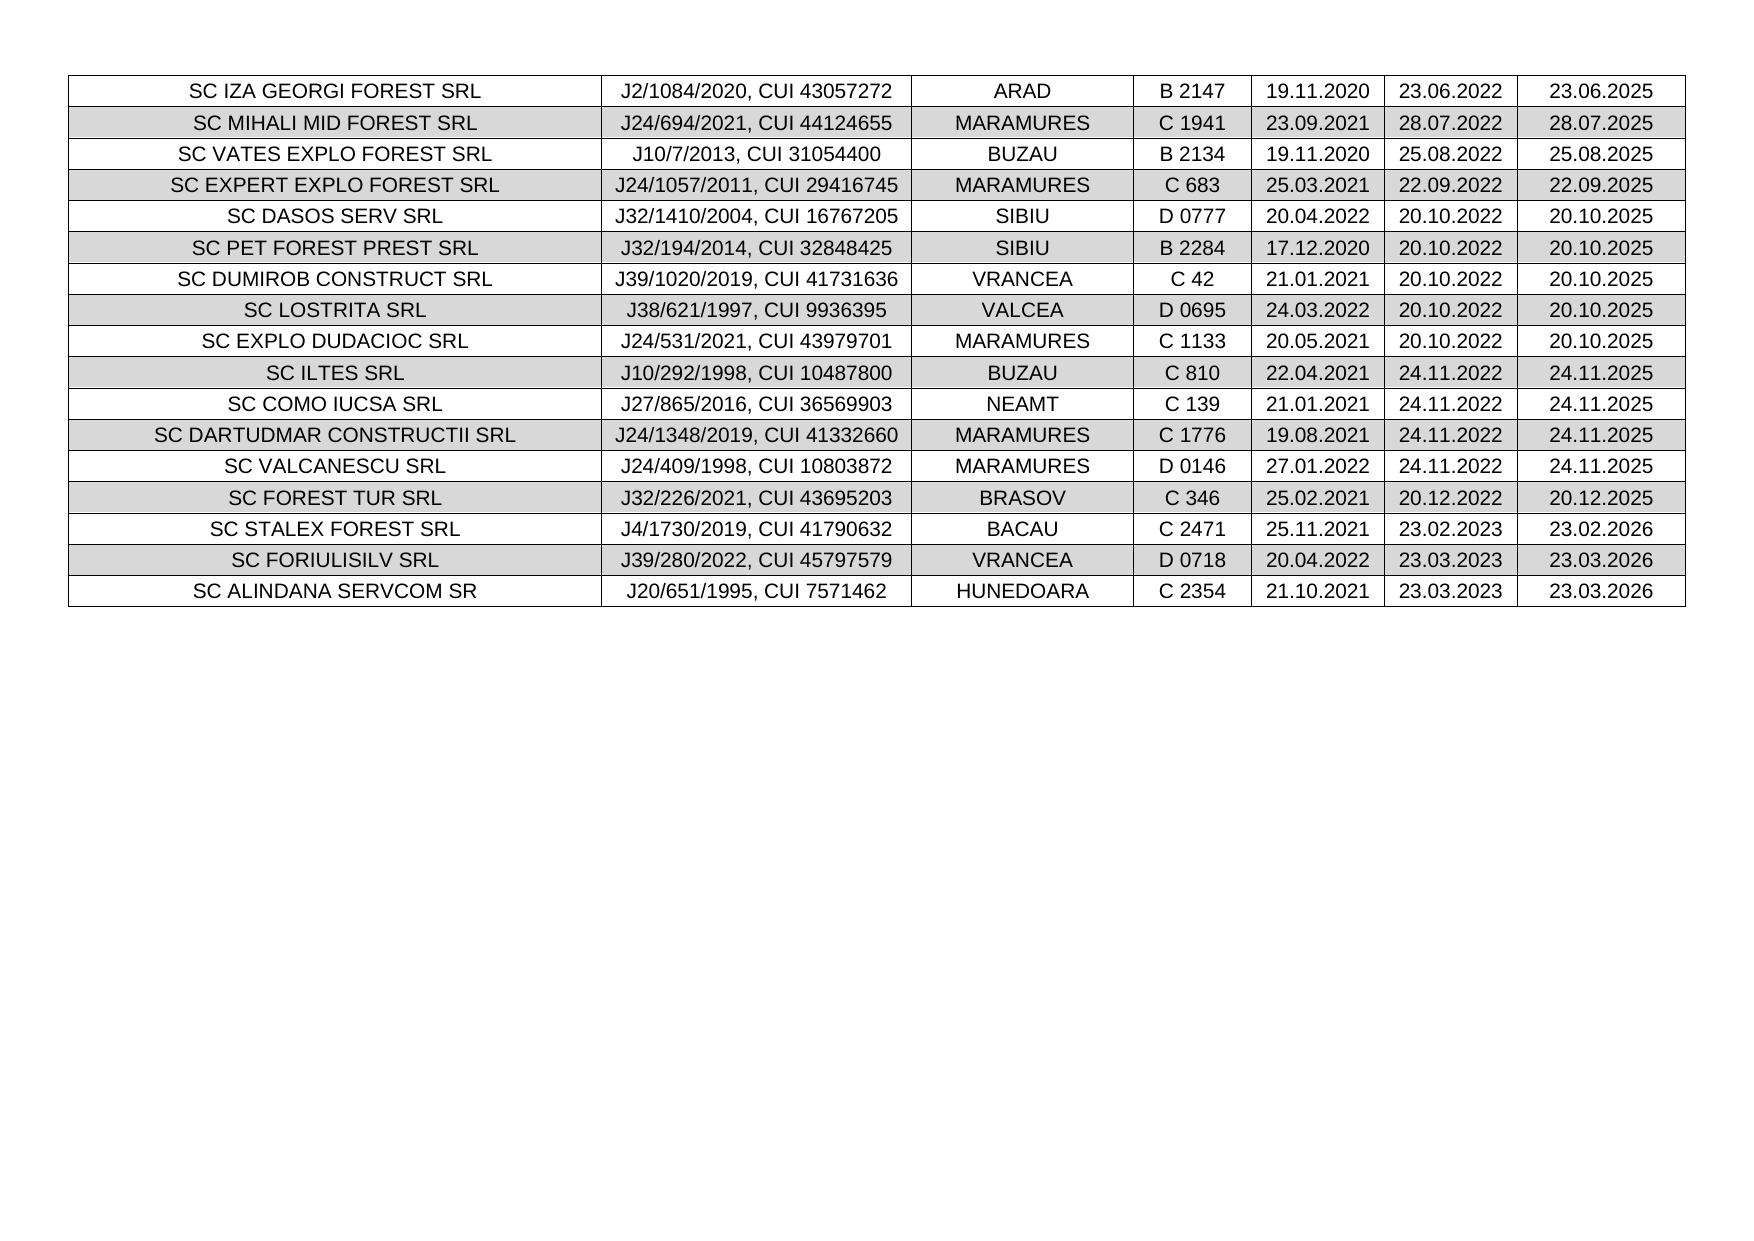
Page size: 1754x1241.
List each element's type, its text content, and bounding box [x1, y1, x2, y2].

table_cell B 2134 [1134, 139, 1251, 169]
table_cell B 2284 [1134, 232, 1251, 262]
table_cell J24/531/2021, CUI 43979701 [602, 326, 911, 356]
table_cell SC PET FOREST PREST SRL [69, 232, 601, 262]
table_cell D 0718 [1134, 545, 1251, 575]
table_cell VALCEA [912, 295, 1133, 325]
table_cell 17.12.2020 [1252, 232, 1384, 262]
table_cell 24.11.2022 [1385, 420, 1517, 450]
table_cell 23.02.2026 [1518, 514, 1685, 544]
table_cell SC DASOS SERV SRL [69, 201, 601, 231]
table_cell J24/1057/2011, CUI 29416745 [602, 170, 911, 200]
table_cell VRANCEA [912, 545, 1133, 575]
table_cell J10/292/1998, CUI 10487800 [602, 357, 911, 387]
table_cell 23.03.2026 [1518, 576, 1685, 606]
table_cell 22.09.2022 [1385, 170, 1517, 200]
table_cell 20.10.2025 [1518, 201, 1685, 231]
table_cell BRASOV [912, 482, 1133, 512]
table_cell 19.11.2020 [1252, 139, 1384, 169]
table_cell B 2147 [1134, 76, 1251, 106]
table_cell MARAMURES [912, 170, 1133, 200]
table_cell SC VATES EXPLO FOREST SRL [69, 139, 601, 169]
table_cell J4/1730/2019, CUI 41790632 [602, 514, 911, 544]
table_cell C 346 [1134, 482, 1251, 512]
table_cell 20.10.2025 [1518, 326, 1685, 356]
table_cell MARAMURES [912, 326, 1133, 356]
table_cell 24.11.2022 [1385, 389, 1517, 419]
table_cell C 1133 [1134, 326, 1251, 356]
table_cell SIBIU [912, 201, 1133, 231]
table_cell J32/226/2021, CUI 43695203 [602, 482, 911, 512]
table_cell 23.09.2021 [1252, 107, 1384, 137]
table_cell 22.09.2025 [1518, 170, 1685, 200]
table_cell SC VALCANESCU SRL [69, 451, 601, 481]
table_cell J24/409/1998, CUI 10803872 [602, 451, 911, 481]
table_cell SC STALEX FOREST SRL [69, 514, 601, 544]
table_cell SC ALINDANA SERVCOM SR [69, 576, 601, 606]
table_cell C 2471 [1134, 514, 1251, 544]
table_cell SIBIU [912, 232, 1133, 262]
table_cell 19.11.2020 [1252, 76, 1384, 106]
table_cell J32/194/2014, CUI 32848425 [602, 232, 911, 262]
table_cell SC FORIULISILV SRL [69, 545, 601, 575]
table_cell SC IZA GEORGI FOREST SRL [69, 76, 601, 106]
table_cell 25.03.2021 [1252, 170, 1384, 200]
table_cell SC EXPERT EXPLO FOREST SRL [69, 170, 601, 200]
table_cell 20.10.2025 [1518, 232, 1685, 262]
table_cell J39/280/2022, CUI 45797579 [602, 545, 911, 575]
table_cell J2/1084/2020, CUI 43057272 [602, 76, 911, 106]
table_cell J24/1348/2019, CUI 41332660 [602, 420, 911, 450]
table_cell NEAMT [912, 389, 1133, 419]
table_cell D 0146 [1134, 451, 1251, 481]
table_cell 23.03.2023 [1385, 576, 1517, 606]
table_cell SC MIHALI MID FOREST SRL [69, 107, 601, 137]
table_cell BUZAU [912, 139, 1133, 169]
table_cell 20.10.2025 [1518, 295, 1685, 325]
table_cell 24.11.2022 [1385, 357, 1517, 387]
table_cell J20/651/1995, CUI 7571462 [602, 576, 911, 606]
table_cell SC COMO IUCSA SRL [69, 389, 601, 419]
table_cell 20.04.2022 [1252, 201, 1384, 231]
table_cell SC DARTUDMAR CONSTRUCTII SRL [69, 420, 601, 450]
table_cell J27/865/2016, CUI 36569903 [602, 389, 911, 419]
table_cell 25.08.2025 [1518, 139, 1685, 169]
table_cell 24.03.2022 [1252, 295, 1384, 325]
table_cell J32/1410/2004, CUI 16767205 [602, 201, 911, 231]
table_cell 28.07.2025 [1518, 107, 1685, 137]
table_cell 21.10.2021 [1252, 576, 1384, 606]
table_cell 24.11.2025 [1518, 420, 1685, 450]
table_cell J24/694/2021, CUI 44124655 [602, 107, 911, 137]
table_cell SC ILTES SRL [69, 357, 601, 387]
table_cell 20.10.2022 [1385, 295, 1517, 325]
table_cell J10/7/2013, CUI 31054400 [602, 139, 911, 169]
table_cell 20.12.2025 [1518, 482, 1685, 512]
table_cell 20.05.2021 [1252, 326, 1384, 356]
table_cell C 1776 [1134, 420, 1251, 450]
table_cell BACAU [912, 514, 1133, 544]
table_cell 24.11.2025 [1518, 389, 1685, 419]
table_cell C 2354 [1134, 576, 1251, 606]
table_cell 21.01.2021 [1252, 389, 1384, 419]
table_cell MARAMURES [912, 107, 1133, 137]
table_cell 20.10.2022 [1385, 232, 1517, 262]
table_cell C 810 [1134, 357, 1251, 387]
table_cell C 1941 [1134, 107, 1251, 137]
table_cell J39/1020/2019, CUI 41731636 [602, 264, 911, 294]
table_cell J38/621/1997, CUI 9936395 [602, 295, 911, 325]
table_cell 19.08.2021 [1252, 420, 1384, 450]
table_cell 23.06.2025 [1518, 76, 1685, 106]
table_cell 20.10.2025 [1518, 264, 1685, 294]
table_cell 24.11.2025 [1518, 451, 1685, 481]
table_cell SC LOSTRITA SRL [69, 295, 601, 325]
table_cell 23.03.2026 [1518, 545, 1685, 575]
table_cell C 42 [1134, 264, 1251, 294]
table_cell C 683 [1134, 170, 1251, 200]
table_cell MARAMURES [912, 451, 1133, 481]
table_cell 23.03.2023 [1385, 545, 1517, 575]
table_cell D 0777 [1134, 201, 1251, 231]
table_cell 25.02.2021 [1252, 482, 1384, 512]
table_cell 24.11.2022 [1385, 451, 1517, 481]
table_cell C 139 [1134, 389, 1251, 419]
table_cell D 0695 [1134, 295, 1251, 325]
table_cell 20.04.2022 [1252, 545, 1384, 575]
table_cell VRANCEA [912, 264, 1133, 294]
table_cell 25.08.2022 [1385, 139, 1517, 169]
table_cell BUZAU [912, 357, 1133, 387]
table_cell 22.04.2021 [1252, 357, 1384, 387]
table_cell 27.01.2022 [1252, 451, 1384, 481]
table_cell 25.11.2021 [1252, 514, 1384, 544]
table_cell SC FOREST TUR SRL [69, 482, 601, 512]
table_cell 23.06.2022 [1385, 76, 1517, 106]
table_cell 23.02.2023 [1385, 514, 1517, 544]
table_cell 20.12.2022 [1385, 482, 1517, 512]
table_cell SC DUMIROB CONSTRUCT SRL [69, 264, 601, 294]
table_cell 20.10.2022 [1385, 326, 1517, 356]
table_cell HUNEDOARA [912, 576, 1133, 606]
table_cell MARAMURES [912, 420, 1133, 450]
table_cell 28.07.2022 [1385, 107, 1517, 137]
table_cell 21.01.2021 [1252, 264, 1384, 294]
table_cell ARAD [912, 76, 1133, 106]
table_cell 24.11.2025 [1518, 357, 1685, 387]
table_cell SC EXPLO DUDACIOC SRL [69, 326, 601, 356]
table_cell 20.10.2022 [1385, 264, 1517, 294]
table_cell 20.10.2022 [1385, 201, 1517, 231]
